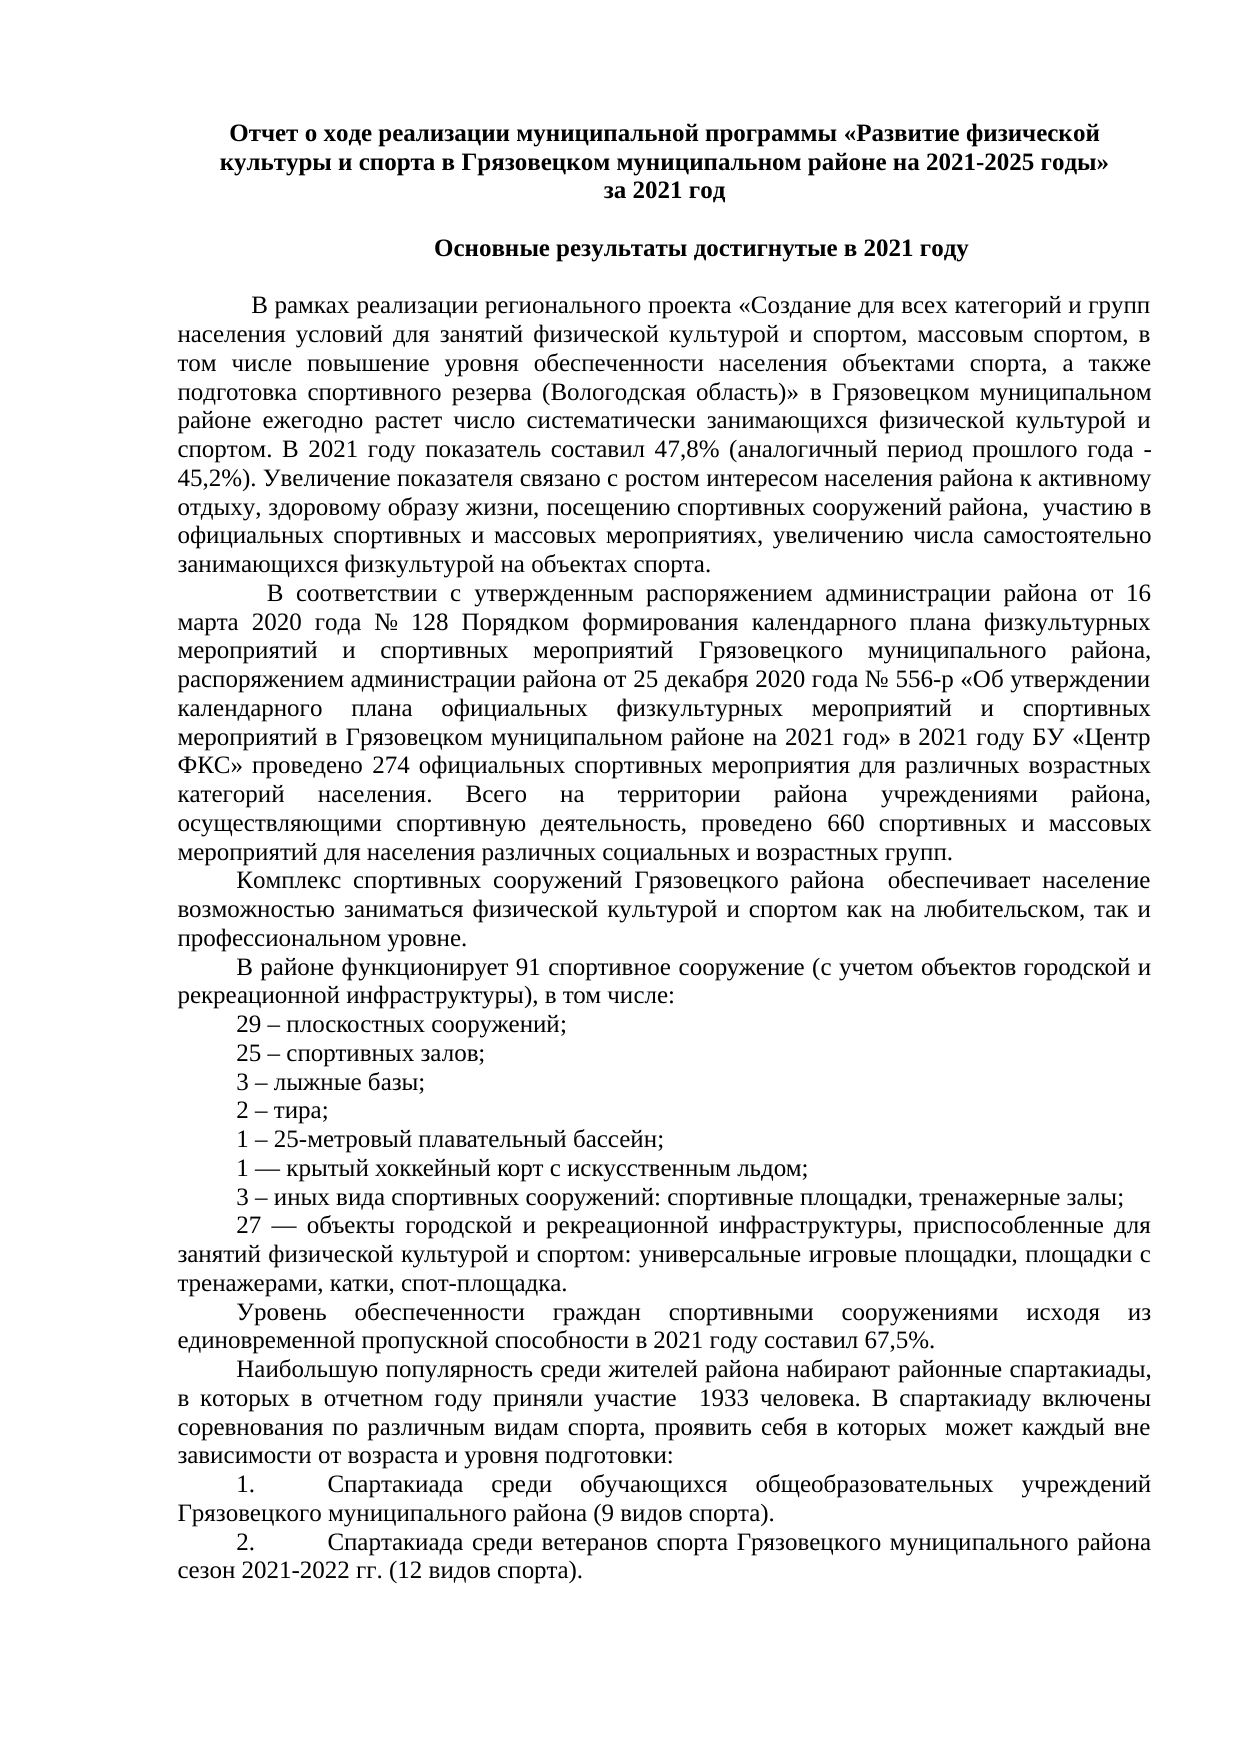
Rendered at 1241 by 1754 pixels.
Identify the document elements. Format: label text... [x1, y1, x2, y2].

text Комплекс спортивных сооружений Грязовецкого района обеспечивает население возможностью заниматься физической культурой и спортом как на любительском, так и профессиональном уровне. [177, 866, 1152, 952]
text В соответствии с утвержденным распоряжением администрации района от 16 марта 2020 года № 128 Порядком формирования календарного плана физкультурных мероприятий и спортивных мероприятий Грязовецкого муниципального района, распоряжением администрации района от 25 декабря 2020 года № 556-р «Об утверждении календарного плана официальных физкультурных мероприятий и спортивных мероприятий в Грязовецком муниципальном районе на 2021 год» в 2021 году БУ «Центр ФКС» проведено 274 официальных спортивных мероприятия для различных возрастных категорий населения. Всего на территории района учреждениями района, осуществляющими спортивную деятельность, проведено 660 спортивных и массовых мероприятий для населения различных социальных и возрастных групп. [177, 578, 1152, 866]
text Отчет о ходе реализации муниципальной программы «Развитие физической культуры и спорта в Грязовецком муниципальном районе на 2021-2025 годы» [177, 118, 1152, 176]
text 2 – тира; [177, 1096, 1152, 1124]
text В рамках реализации регионального проекта «Создание для всех категорий и групп населения условий для занятий физической культурой и спортом, массовым спортом, в том числе повышение уровня обеспеченности населения объектами спорта, а также подготовка спортивного резерва (Вологодская область)» в Грязовецком муниципальном районе ежегодно растет число систематически занимающихся физической культурой и спортом. В 2021 году показатель составил 47,8% (аналогичный период прошлого года -45,2%). Увеличение показателя связано с ростом интересом населения района к активному отдыху, здоровому образу жизни, посещению спортивных сооружений района, участию в официальных спортивных и массовых мероприятиях, увеличению числа самостоятельно занимающихся физкультурой на объектах спорта. [177, 291, 1152, 578]
text 27 — объекты городской и рекреационной инфраструктуры, приспособленные для занятий физической культурой и спортом: универсальные игровые площадки, площадки с тренажерами, катки, спот-площадка. [177, 1211, 1152, 1297]
text 3 – лыжные базы; [177, 1067, 1152, 1096]
text 1 — крытый хоккейный корт с искусственным льдом; [177, 1153, 1152, 1182]
text В районе функционирует 91 спортивное сооружение (с учетом объектов городской и рекреационной инфраструктуры), в том числе: [177, 952, 1152, 1009]
text 2. Спартакиада среди ветеранов спорта Грязовецкого муниципального района сезон 2021-2022 гг. (12 видов спорта). [177, 1527, 1152, 1584]
text Основные результаты достигнутые в 2021 году [177, 233, 1152, 262]
text 3 – иных вида спортивных сооружений: спортивные площадки, тренажерные залы; [177, 1182, 1152, 1211]
text 1 – 25-метровый плавательный бассейн; [177, 1124, 1152, 1153]
text Наибольшую популярность среди жителей района набирают районные спартакиады, в которых в отчетном году приняли участие 1933 человека. В спартакиаду включены соревнования по различным видам спорта, проявить себя в которых может каждый вне зависимости от возраста и уровня подготовки: [177, 1354, 1152, 1469]
text 1. Спартакиада среди обучающихся общеобразовательных учреждений Грязовецкого муниципального района (9 видов спорта). [177, 1469, 1152, 1527]
text 29 – плоскостных сооружений; [177, 1009, 1152, 1038]
text 25 – спортивных залов; [177, 1038, 1152, 1067]
text за 2021 год [177, 176, 1152, 204]
text Уровень обеспеченности граждан спортивными сооружениями исходя из единовременной пропускной способности в 2021 году составил 67,5%. [177, 1297, 1152, 1354]
